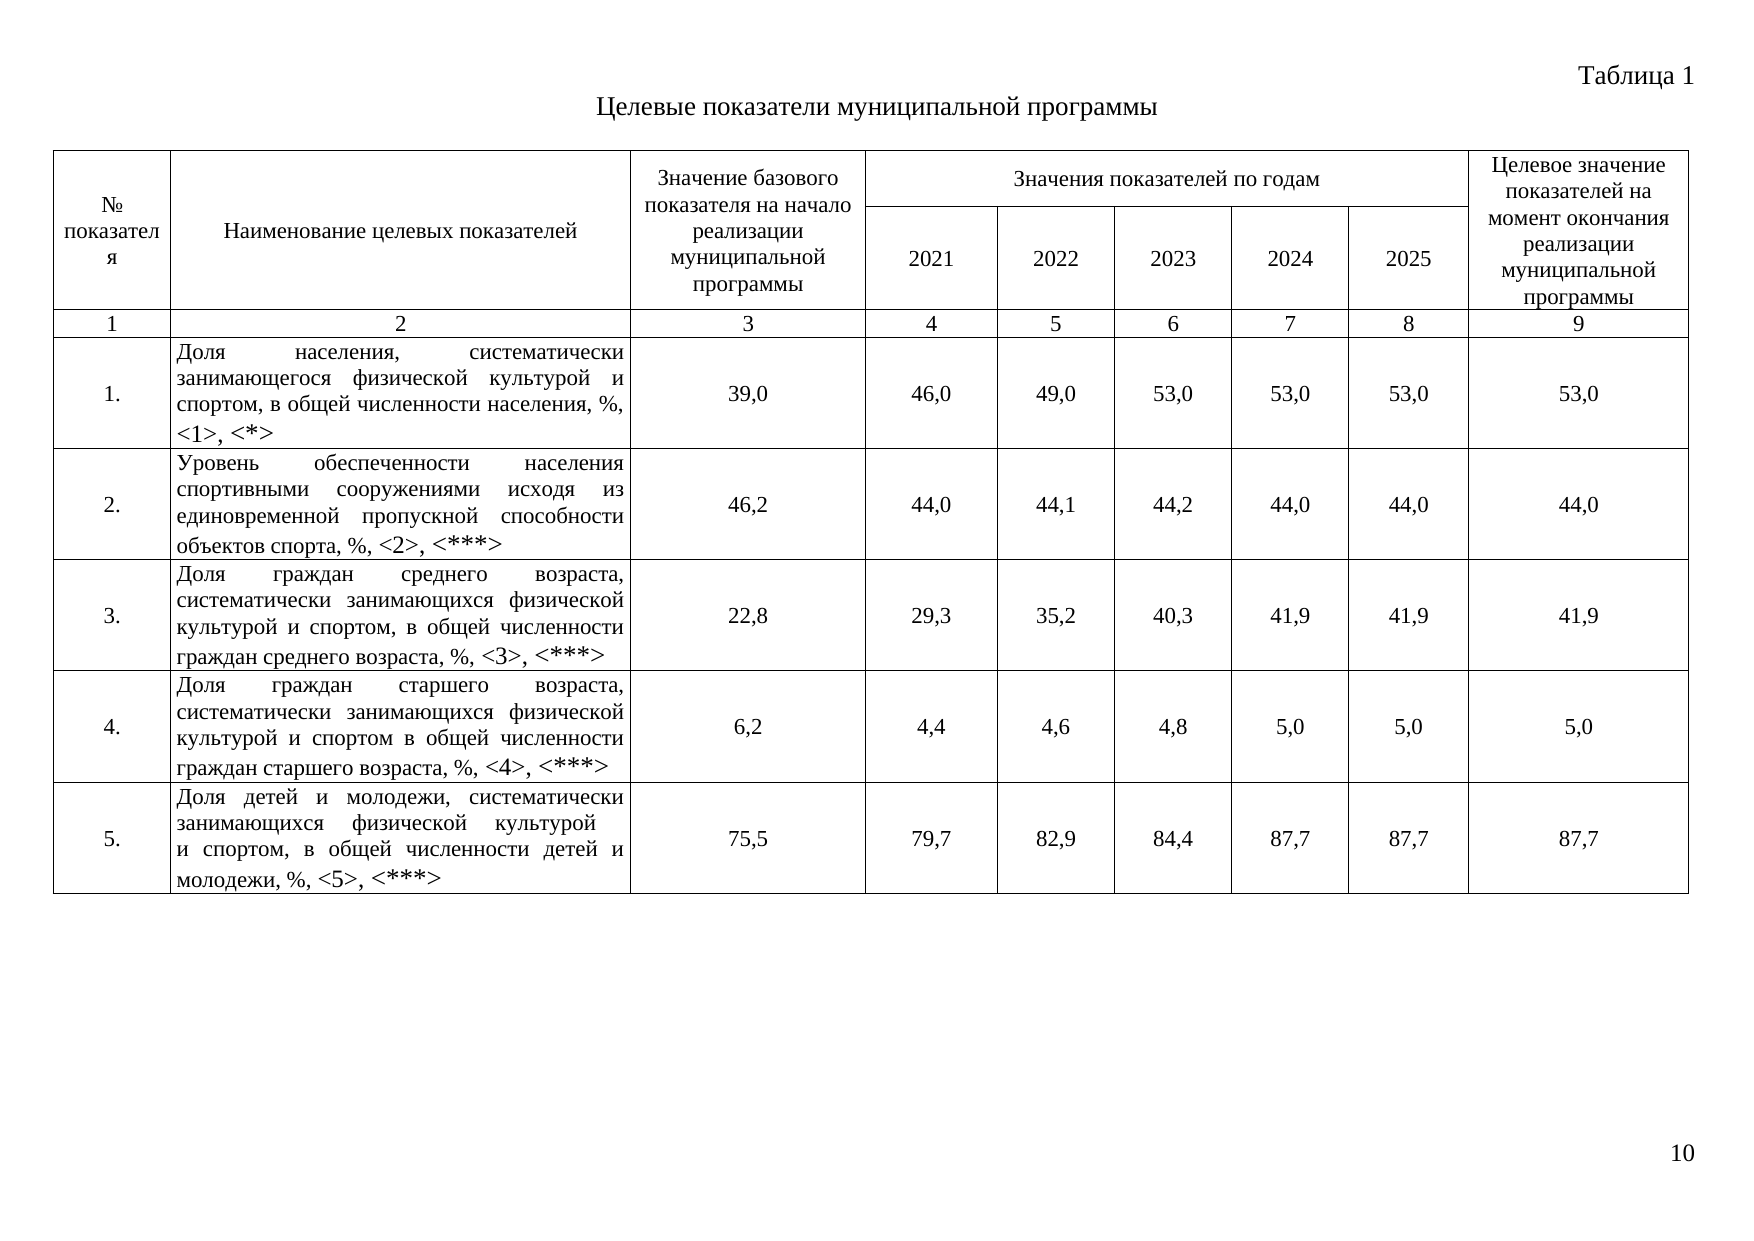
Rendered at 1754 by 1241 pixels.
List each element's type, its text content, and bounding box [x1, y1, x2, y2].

table_cell Доля граждан среднего возраста, систематически занимающихся физической культурой и спортом, в общей численности граждан среднего возраста, %, <3>, <***> [171, 560, 630, 670]
table_cell 41,9 [1349, 560, 1468, 670]
table_cell 75,5 [631, 783, 865, 893]
table_cell 9 [1469, 310, 1688, 337]
table_cell 4. [54, 671, 170, 782]
table_cell 53,0 [1469, 338, 1688, 448]
table_cell 87,7 [1232, 783, 1348, 893]
table_header Значение базового показателя на начало реализации муниципальной программы [631, 151, 865, 309]
table_cell 41,9 [1232, 560, 1348, 670]
table_cell 5,0 [1232, 671, 1348, 782]
table_cell 35,2 [998, 560, 1114, 670]
table_cell 41,9 [1469, 560, 1688, 670]
table_cell 3. [54, 560, 170, 670]
table_cell 44,0 [1232, 449, 1348, 559]
table_cell 5,0 [1349, 671, 1468, 782]
table_cell 79,7 [866, 783, 997, 893]
table_cell 53,0 [1232, 338, 1348, 448]
table_cell 46,2 [631, 449, 865, 559]
table_cell 1. [54, 338, 170, 448]
table_cell 46,0 [866, 338, 997, 448]
table_cell 39,0 [631, 338, 865, 448]
table_cell 5 [998, 310, 1114, 337]
table_cell 2025 [1349, 207, 1468, 309]
table_cell 2024 [1232, 207, 1348, 309]
table_cell 2 [171, 310, 630, 337]
table_cell 7 [1232, 310, 1348, 337]
table_cell 5. [54, 783, 170, 893]
table_cell 44,2 [1115, 449, 1231, 559]
table_cell 4,4 [866, 671, 997, 782]
table_cell 22,8 [631, 560, 865, 670]
table_cell Доля граждан старшего возраста, систематически занимающихся физической культурой и спортом в общей численности граждан старшего возраста, %, <4>, <***> [171, 671, 630, 782]
table_cell 49,0 [998, 338, 1114, 448]
table_cell 82,9 [998, 783, 1114, 893]
table_cell 6,2 [631, 671, 865, 782]
table_cell 6 [1115, 310, 1231, 337]
table_cell 1 [54, 310, 170, 337]
table_cell 53,0 [1349, 338, 1468, 448]
table_cell 4,6 [998, 671, 1114, 782]
table_cell Доля детей и молодежи, систематически занимающихся физической культурой и спортом, в общей численности детей и молодежи, %, <5>, <***> [171, 783, 630, 893]
table_cell 4,8 [1115, 671, 1231, 782]
text Таблица 1 [59, 59, 1695, 90]
table_cell 84,4 [1115, 783, 1231, 893]
table_cell 87,7 [1469, 783, 1688, 893]
table_cell 2. [54, 449, 170, 559]
table_cell Доля населения, систематически занимающегося физической культурой и спортом, в общей численности населения, %, <1>, <*> [171, 338, 630, 448]
table_cell 29,3 [866, 560, 997, 670]
table_cell 5,0 [1469, 671, 1688, 782]
table_cell 2023 [1115, 207, 1231, 309]
table_cell 3 [631, 310, 865, 337]
text Целевые показатели муниципальной программы [59, 90, 1695, 121]
table_header Наименование целевых показателей [171, 151, 630, 309]
table_header Целевое значение показателей на момент окончания реализации муниципальной программы [1469, 151, 1688, 309]
table_cell Уровень обеспеченности населения спортивными сооружениями исходя из единовременной пропускной способности объектов спорта, %, <2>, <***> [171, 449, 630, 559]
table_header Значения показателей по годам [866, 151, 1468, 206]
table_cell 40,3 [1115, 560, 1231, 670]
table_cell 44,0 [1469, 449, 1688, 559]
table_cell 53,0 [1115, 338, 1231, 448]
table_header № показателя [54, 151, 170, 309]
table_cell 44,1 [998, 449, 1114, 559]
table_cell 87,7 [1349, 783, 1468, 893]
table_cell 4 [866, 310, 997, 337]
table_cell 2022 [998, 207, 1114, 309]
table_cell 44,0 [866, 449, 997, 559]
table_cell 8 [1349, 310, 1468, 337]
table_cell 44,0 [1349, 449, 1468, 559]
table_cell 2021 [866, 207, 997, 309]
